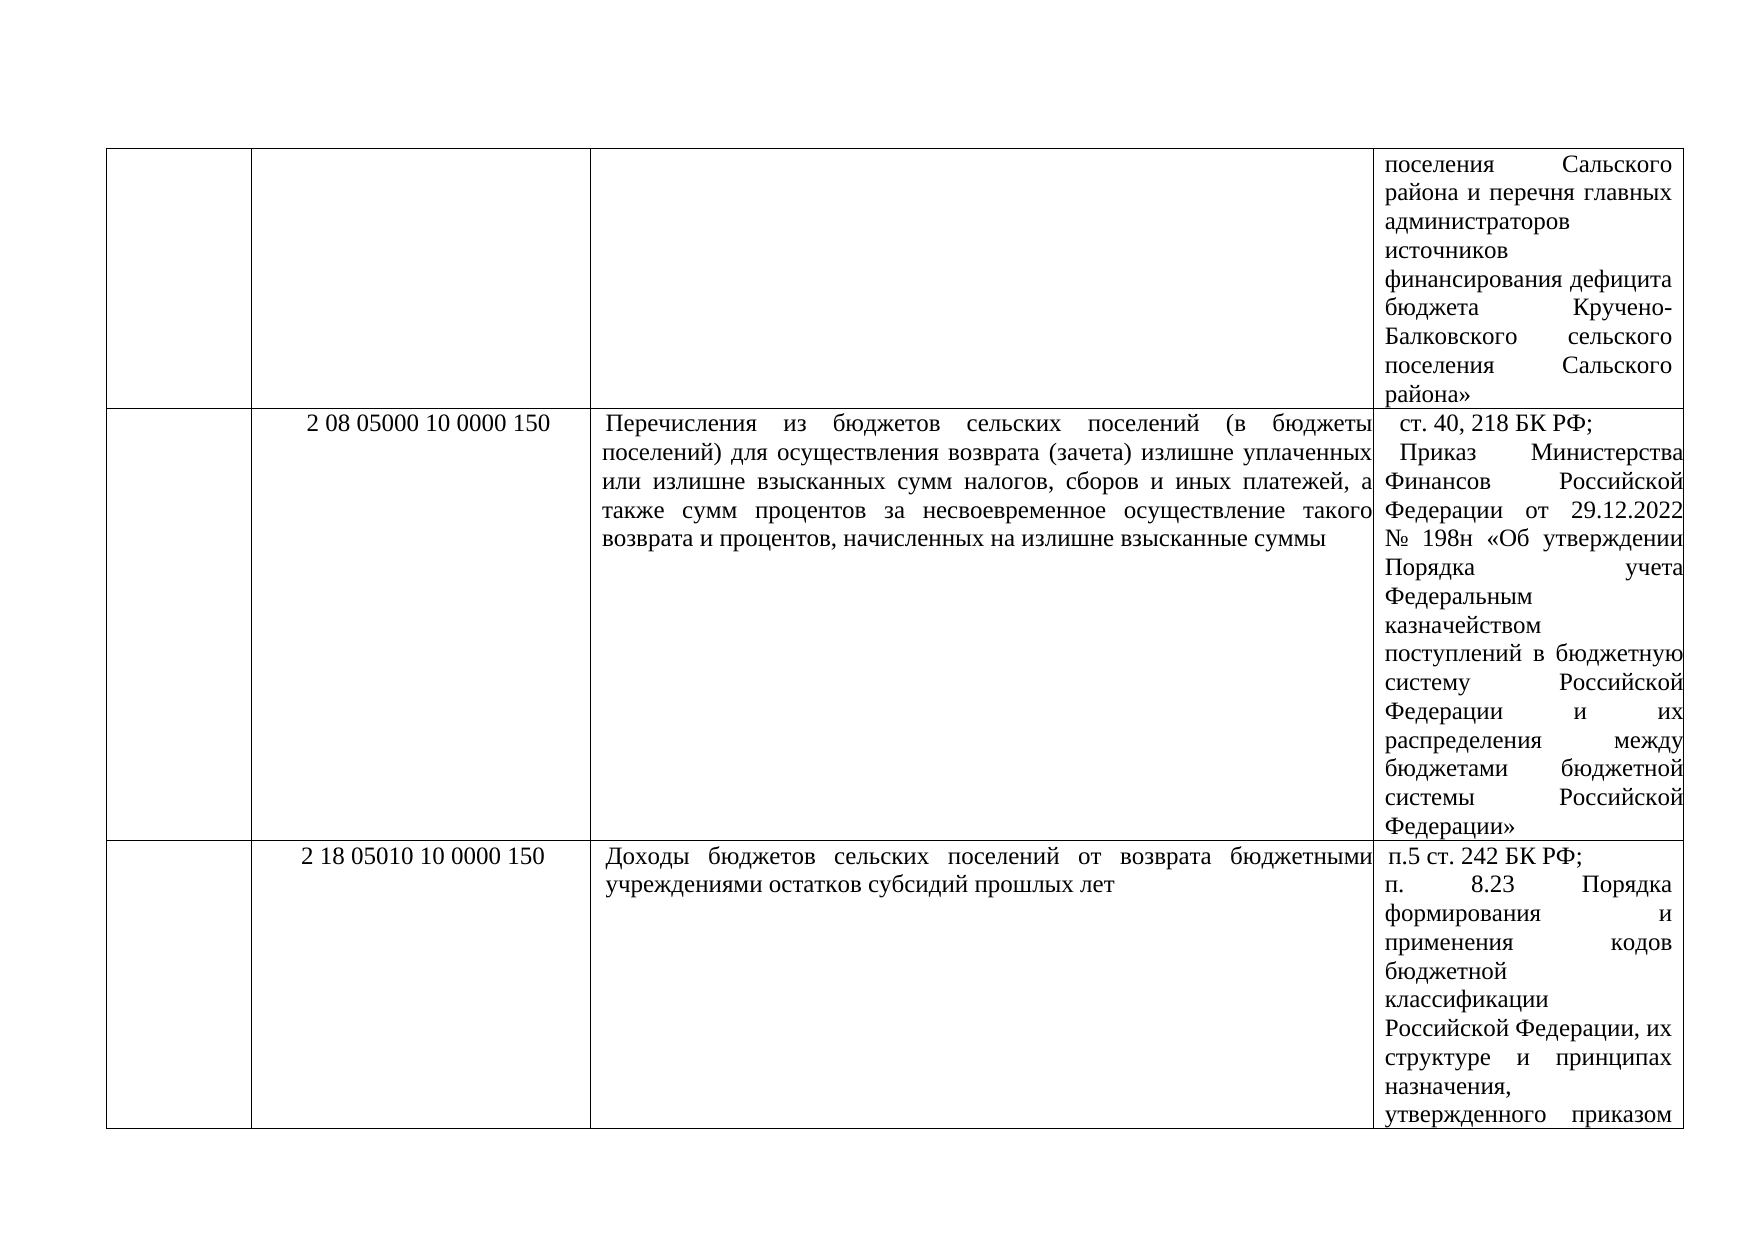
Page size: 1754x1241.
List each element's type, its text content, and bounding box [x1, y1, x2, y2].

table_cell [1374, 149, 1683, 407]
table_cell [107, 149, 251, 407]
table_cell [591, 149, 1373, 407]
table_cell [252, 149, 590, 407]
table_cell ст. 40, 218 БК РФ; Приказ Министерства Финансов Российской Федерации от 29.12.2022 № 198н «Об утверждении Порядка учета Федеральным казначейством поступлений в бюджетную систему Российской Федерации и их распределения между бюджетами бюджетной системы Российской Федерации» [1374, 409, 1683, 840]
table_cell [252, 841, 590, 1128]
table_cell [107, 409, 251, 840]
table_cell 2 08 05000 10 0000 150 [252, 409, 590, 840]
table_cell Перечисления из бюджетов сельских поселений (в бюджеты поселений) для осуществления возврата (зачета) излишне уплаченных или излишне взысканных сумм налогов, сборов и иных платежей, а также сумм процентов за несвоевременное осуществление такого возврата и процентов, начисленных на излишне взысканные суммы [591, 409, 1373, 840]
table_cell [591, 841, 1373, 1128]
table_cell [107, 841, 251, 1128]
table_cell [1374, 841, 1683, 1128]
